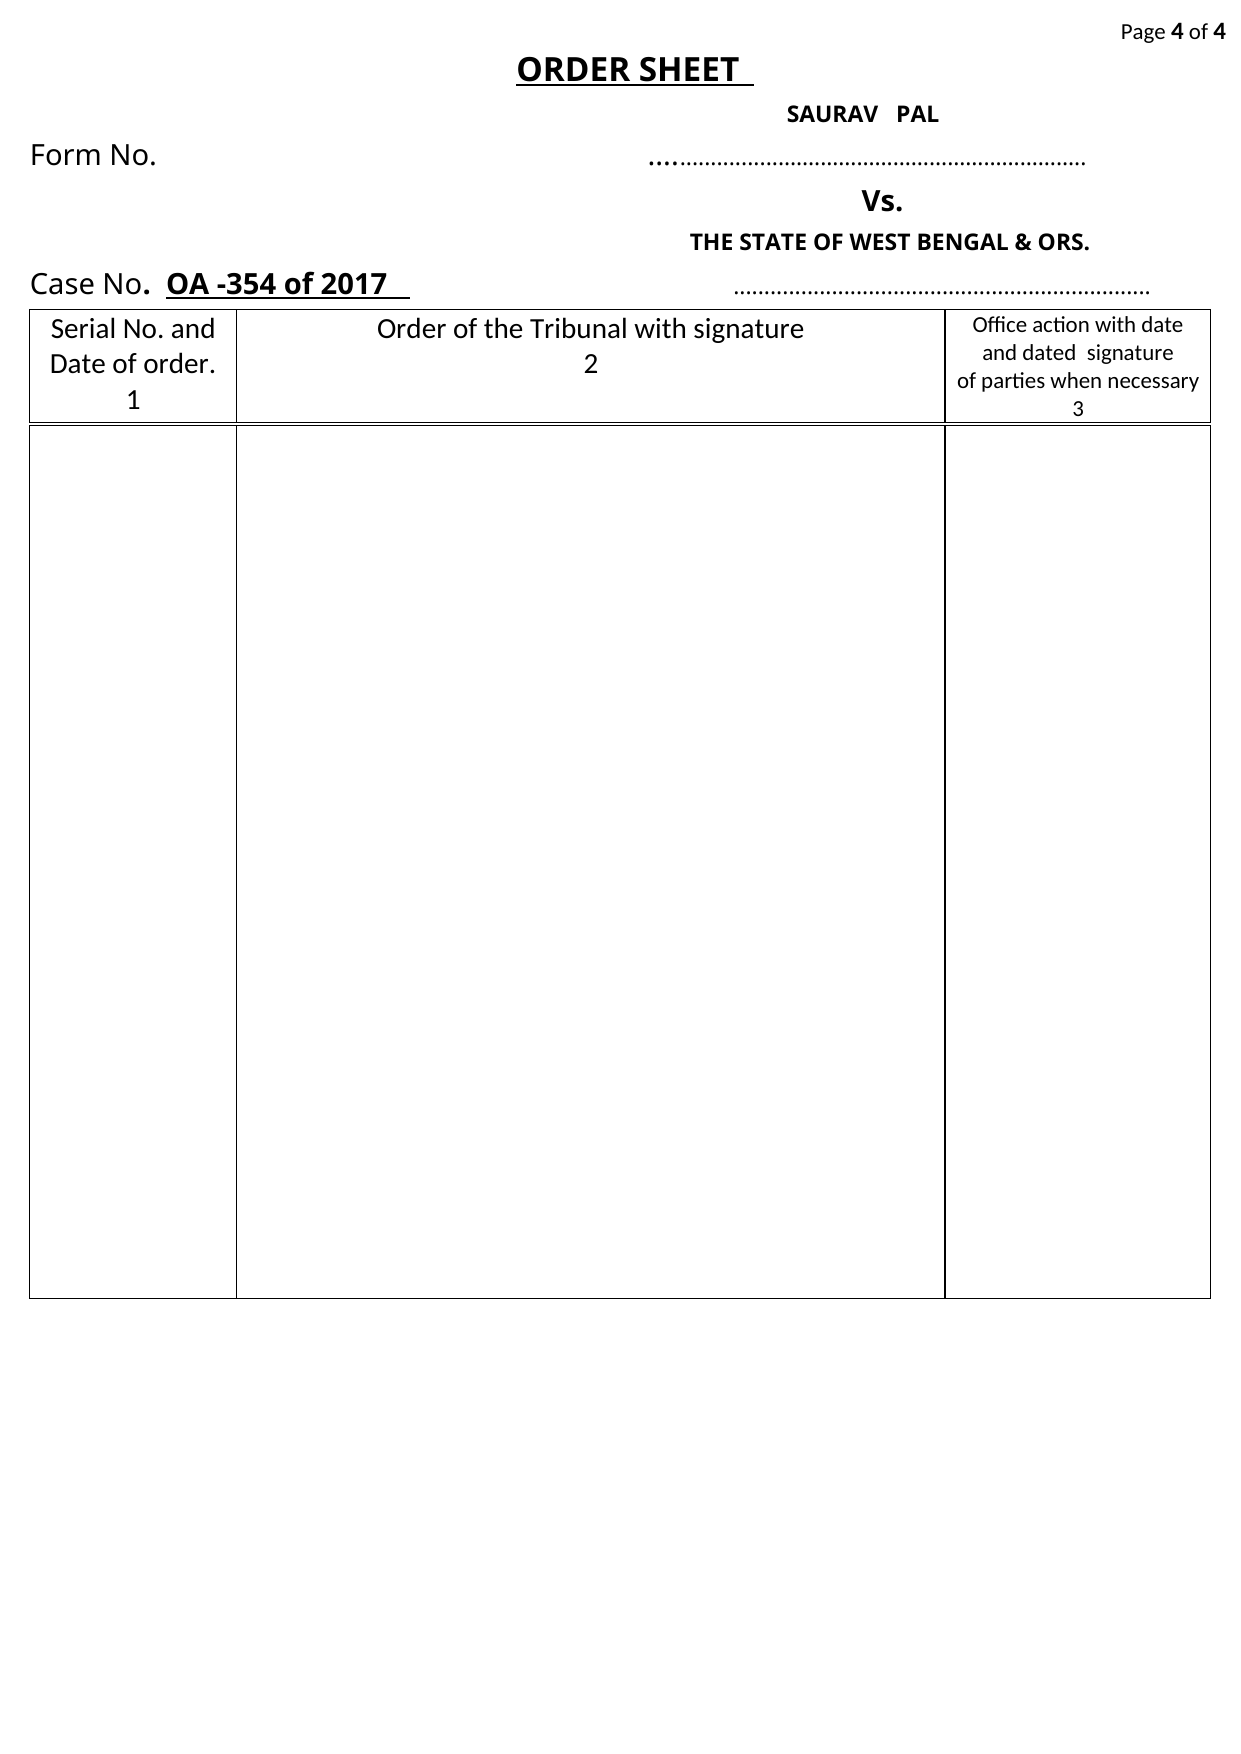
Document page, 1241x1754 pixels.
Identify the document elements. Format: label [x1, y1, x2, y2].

table_cell [30, 426, 236, 1298]
table_cell [237, 426, 944, 1298]
table_cell [946, 426, 1210, 1298]
